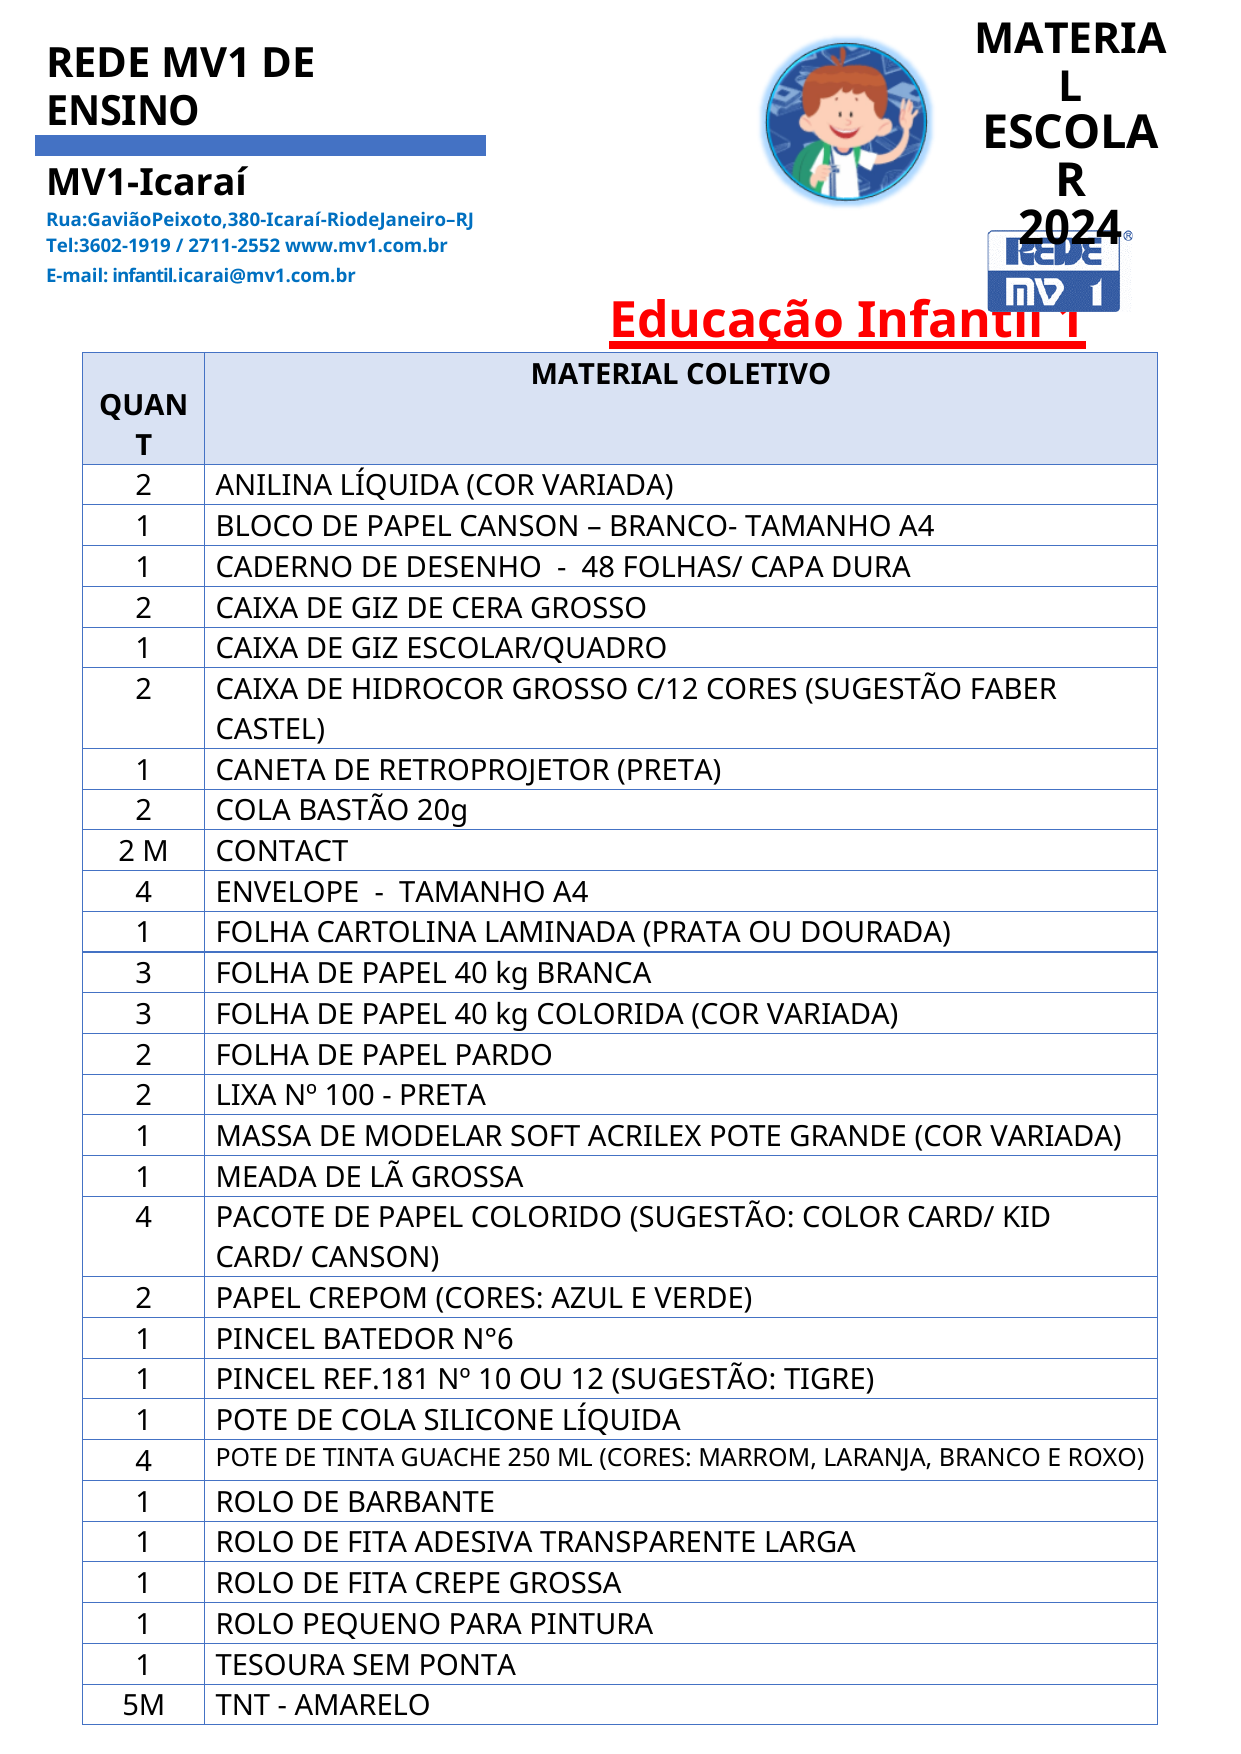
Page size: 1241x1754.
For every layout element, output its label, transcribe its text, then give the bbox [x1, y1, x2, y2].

table_cell 1 [83, 628, 204, 667]
table_cell TNT - AMARELO [205, 1685, 1157, 1724]
table_cell PINCEL REF.181 Nº 10 OU 12 (SUGESTÃO: TIGRE) [205, 1359, 1157, 1398]
table_cell FOLHA DE PAPEL 40 kg BRANCA [205, 953, 1157, 992]
table_cell CAIXA DE GIZ ESCOLAR/QUADRO [205, 628, 1157, 667]
table_cell ANILINA LÍQUIDA (COR VARIADA) [205, 465, 1157, 504]
table_header REDE MV1 DE ENSINO [35, 39, 486, 135]
picture [754, 31, 939, 213]
table_cell FOLHA DE PAPEL PARDO [205, 1034, 1157, 1073]
table_cell FOLHA CARTOLINA LAMINADA (PRATA OU DOURADA) [205, 912, 1157, 951]
table_cell 1 [83, 1156, 204, 1196]
table_header MATERIAL COLETIVO [205, 353, 1157, 464]
table_cell ENVELOPE - TAMANHO A4 [205, 871, 1157, 911]
table_cell CONTACT [205, 830, 1157, 870]
table_cell 4 [83, 871, 204, 911]
table_cell 1 [83, 1644, 204, 1683]
table_cell 1 [83, 546, 204, 586]
table_cell MEADA DE LÃ GROSSA [205, 1156, 1157, 1196]
table_cell 3 [83, 993, 204, 1033]
table_cell 2 [83, 1277, 204, 1317]
table_cell 2 [83, 1034, 204, 1073]
table_cell 1 [83, 1318, 204, 1358]
table_cell FOLHA DE PAPEL 40 kg COLORIDA (COR VARIADA) [205, 993, 1157, 1033]
table_cell TESOURA SEM PONTA [205, 1644, 1157, 1683]
table_header MATERIAL [962, 15, 1180, 111]
subtitle Educação Infantil 1 [46, 284, 1194, 352]
table_cell LIXA Nº 100 - PRETA [205, 1075, 1157, 1114]
table_cell 3 [83, 953, 204, 992]
table_cell ROLO PEQUENO PARA PINTURA [205, 1603, 1157, 1643]
table_cell CAIXA DE HIDROCOR GROSSO C/12 CORES (SUGESTÃO FABER CASTEL) [205, 668, 1157, 748]
table_cell PAPEL CREPOM (CORES: AZUL E VERDE) [205, 1277, 1157, 1317]
table_cell 2 [83, 465, 204, 504]
table_cell MASSA DE MODELAR SOFT ACRILEX POTE GRANDE (COR VARIADA) [205, 1115, 1157, 1155]
picture [987, 254, 1133, 312]
table_cell ESCOLAR [962, 111, 1180, 206]
table_cell 1 [83, 1603, 204, 1643]
table_cell 2 [83, 668, 204, 748]
table_cell 2024 [962, 206, 1180, 254]
table_cell POTE DE TINTA GUACHE 250 ML (CORES: MARROM, LARANJA, BRANCO E ROXO) [205, 1440, 1157, 1480]
table_cell Rua:GaviãoPeixoto,380-Icaraí-RiodeJaneiro–RJ Tel:3602-1919 / 2711-2552 www.mv1.com.br E-mail: infantil.icarai@mv1.com.br [35, 207, 486, 288]
table_cell ROLO DE FITA CREPE GROSSA [205, 1562, 1157, 1602]
table_cell 1 [83, 1562, 204, 1602]
table_cell 1 [83, 1359, 204, 1398]
table_cell PACOTE DE PAPEL COLORIDO (SUGESTÃO: COLOR CARD/ KID CARD/ CANSON) [205, 1197, 1157, 1276]
table_cell BLOCO DE PAPEL CANSON – BRANCO- TAMANHO A4 [205, 505, 1157, 545]
table_cell COLA BASTÃO 20g [205, 790, 1157, 829]
table_cell 1 [83, 1115, 204, 1155]
table_cell 2 [83, 790, 204, 829]
table_cell 1 [83, 505, 204, 545]
table_cell MV1-Icaraí [35, 156, 486, 207]
table_cell ROLO DE FITA ADESIVA TRANSPARENTE LARGA [205, 1522, 1157, 1561]
table_cell 1 [83, 1399, 204, 1439]
table_cell 4 [83, 1197, 204, 1276]
table_cell 2 M [83, 830, 204, 870]
table_cell 2 [83, 1075, 204, 1114]
table_cell 1 [83, 749, 204, 788]
table_header QUANT [83, 353, 204, 464]
table_cell POTE DE COLA SILICONE LÍQUIDA [205, 1399, 1157, 1439]
table_cell ROLO DE BARBANTE [205, 1481, 1157, 1521]
table_cell 2 [83, 587, 204, 627]
table_cell PINCEL BATEDOR N°6 [205, 1318, 1157, 1358]
table_cell 4 [83, 1440, 204, 1480]
table_cell 1 [83, 1481, 204, 1521]
table_cell CAIXA DE GIZ DE CERA GROSSO [205, 587, 1157, 627]
table_cell 1 [83, 912, 204, 951]
table_cell 5M [83, 1685, 204, 1724]
table_cell CANETA DE RETROPROJETOR (PRETA) [205, 749, 1157, 788]
table_cell [35, 135, 486, 156]
table_cell 1 [83, 1522, 204, 1561]
table_cell CADERNO DE DESENHO - 48 FOLHAS/ CAPA DURA [205, 546, 1157, 586]
